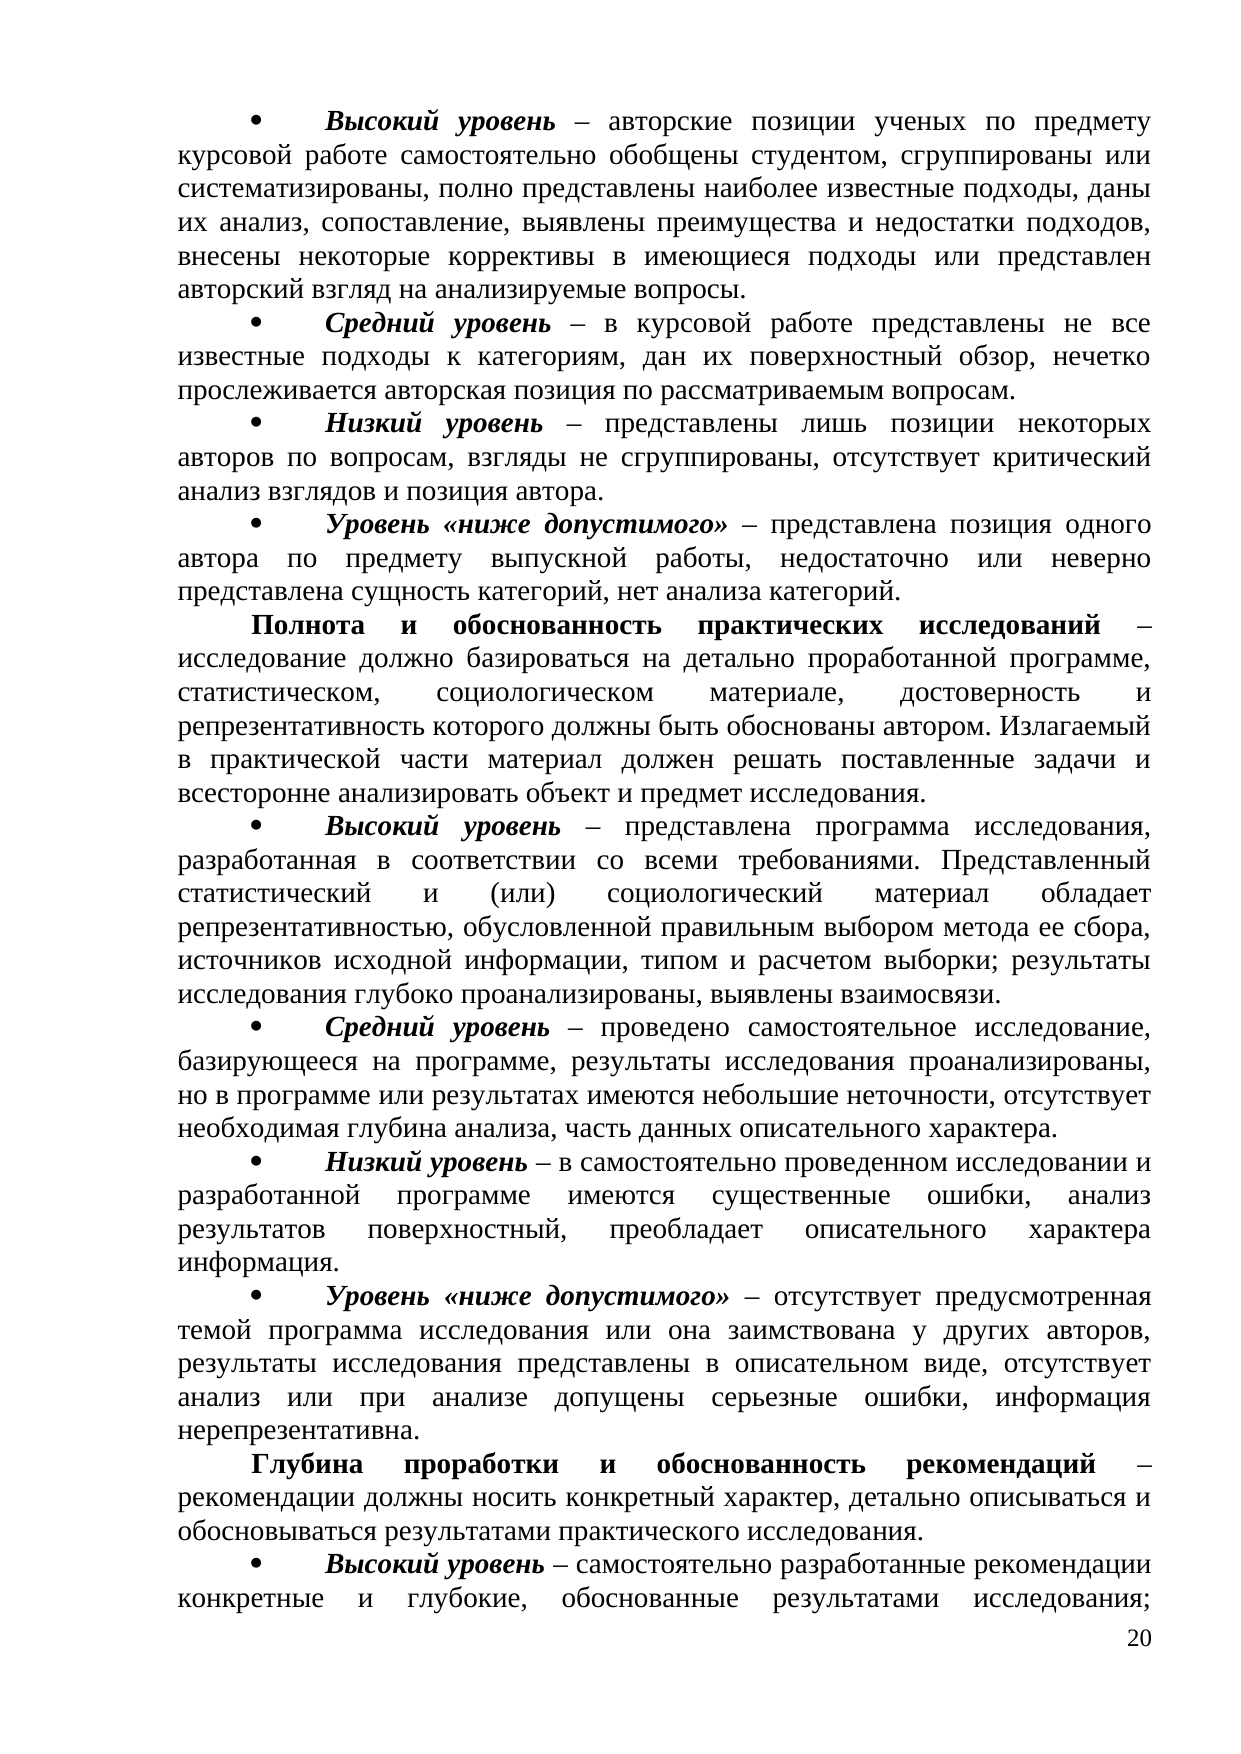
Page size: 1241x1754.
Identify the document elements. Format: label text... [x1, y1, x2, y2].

list Средний уровень – проведено самостоятельное исследование, базирующееся на программе, результаты исследования проанализированы, но в программе или результатах имеются небольшие неточности, отсутствует необходимая глубина анализа, часть данных описательного характера. [177, 1009, 1152, 1144]
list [177, 1547, 1152, 1614]
list Низкий уровень – в самостоятельно проведенном исследовании и разработанной программе имеются существенные ошибки, анализ результатов поверхностный, преобладает описательного характера информация. [177, 1144, 1152, 1278]
list Уровень «ниже допустимого» – представлена позиция одного автора по предмету выпускной работы, недостаточно или неверно представлена сущность категорий, нет анализа категорий. [177, 506, 1152, 607]
list Высокий уровень – авторские позиции ученых по предмету курсовой работе самостоятельно обобщены студентом, сгруппированы или систематизированы, полно представлены наиболее известные подходы, даны их анализ, сопоставление, выявлены преимущества и недостатки подходов, внесены некоторые коррективы в имеющиеся подходы или представлен авторский взгляд на анализируемые вопросы. [177, 103, 1152, 305]
list Высокий уровень – представлена программа исследования, разработанная в соответствии со всеми требованиями. Представленный статистический и (или) социологический материал обладает репрезентативностью, обусловленной правильным выбором метода ее сбора, источников исходной информации, типом и расчетом выборки; результаты исследования глубоко проанализированы, выявлены взаимосвязи. [177, 808, 1152, 1009]
list Низкий уровень – представлены лишь позиции некоторых авторов по вопросам, взгляды не сгруппированы, отсутствует критический анализ взглядов и позиция автора. [177, 406, 1152, 506]
list Средний уровень – в курсовой работе представлены не все известные подходы к категориям, дан их поверхностный обзор, нечетко прослеживается авторская позиция по рассматриваемым вопросам. [177, 305, 1152, 406]
text Глубина проработки и обоснованность рекомендаций – рекомендации должны носить конкретный характер, детально описываться и обосновываться результатами практического исследования. [177, 1446, 1152, 1547]
text Полнота и обоснованность практических исследований – исследование должно базироваться на детально проработанной программе, статистическом, социологическом материале, достоверность и репрезентативность которого должны быть обоснованы автором. Излагаемый в практической части материал должен решать поставленные задачи и всесторонне анализировать объект и предмет исследования. [177, 607, 1152, 808]
list Уровень «ниже допустимого» – отсутствует предусмотренная темой программа исследования или она заимствована у других авторов, результаты исследования представлены в описательном виде, отсутствует анализ или при анализе допущены серьезные ошибки, информация нерепрезентативна. [177, 1278, 1152, 1446]
